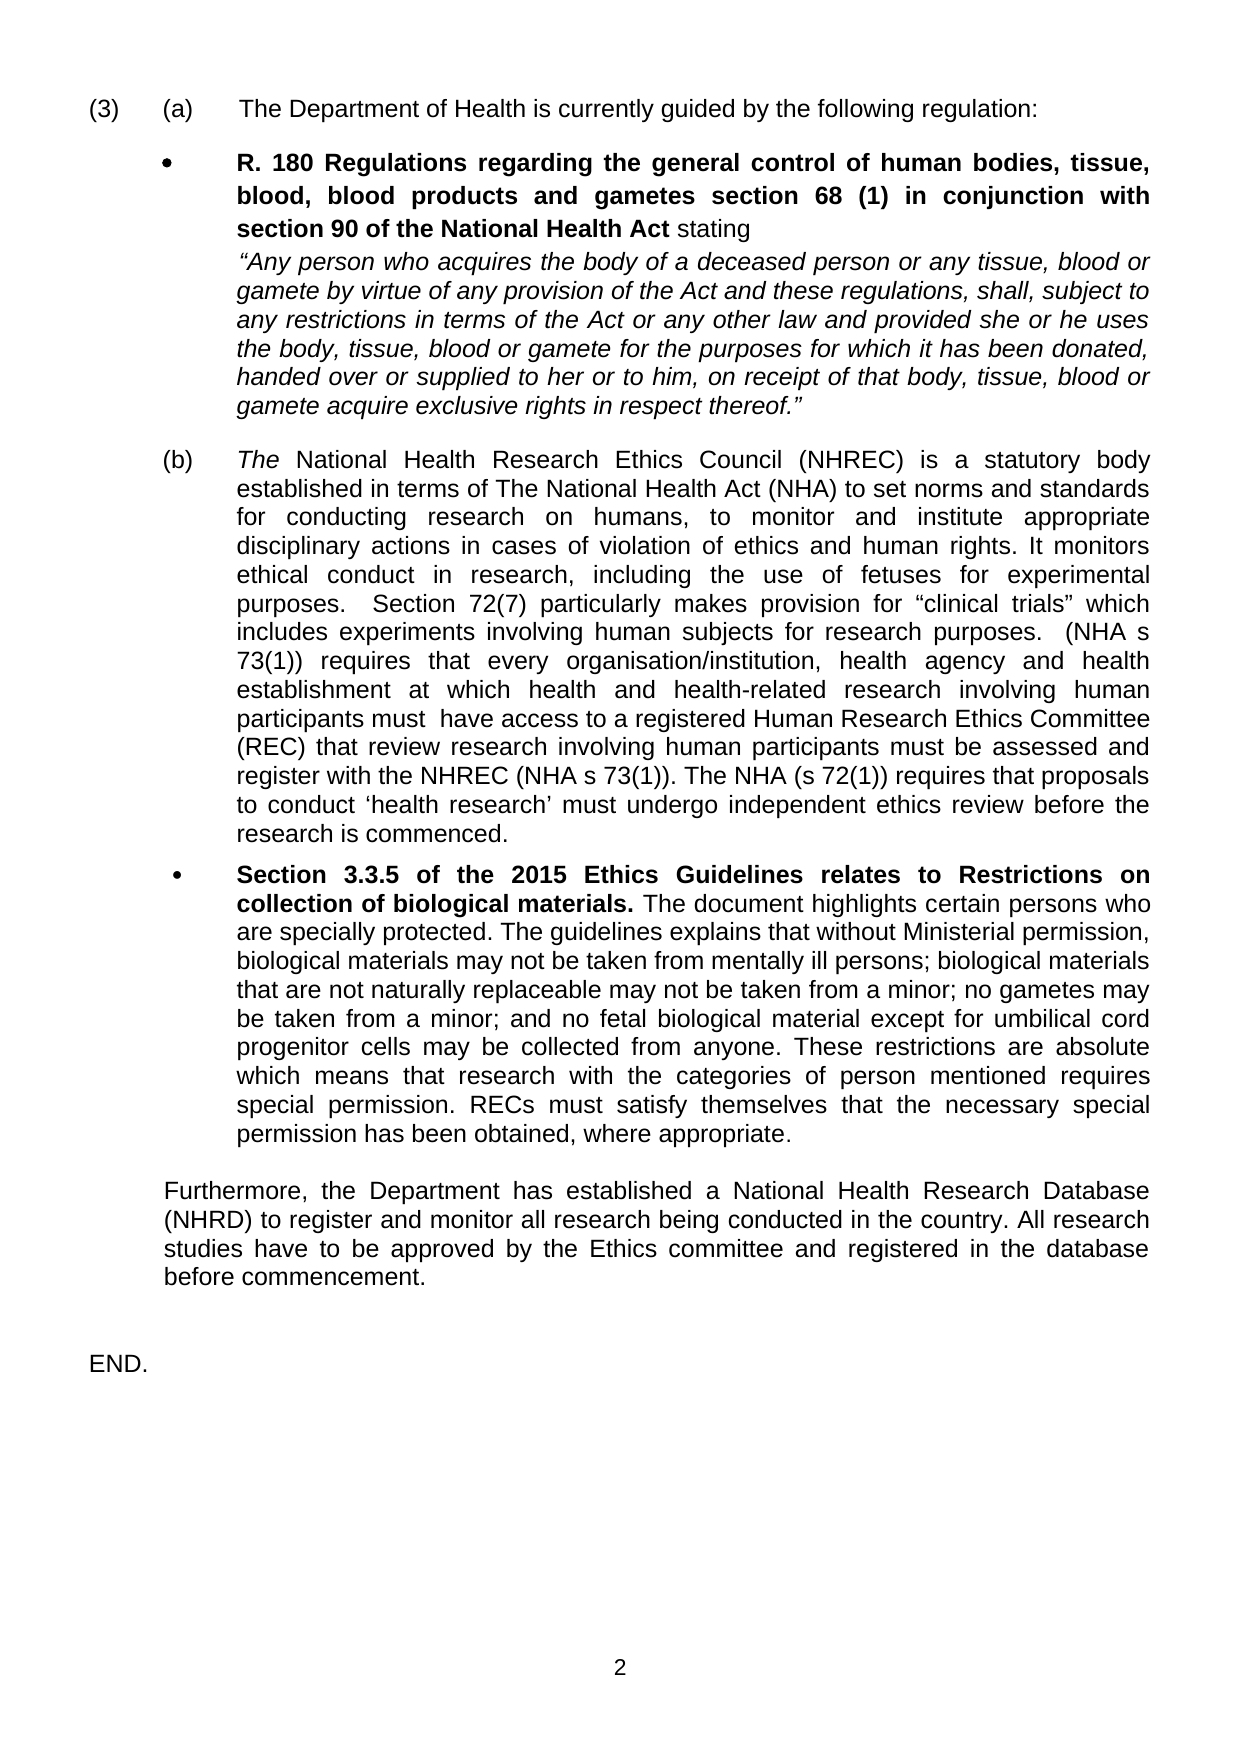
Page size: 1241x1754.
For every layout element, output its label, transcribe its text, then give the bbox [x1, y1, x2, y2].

list Section 3.3.5 of the 2015 Ethics Guidelines relates to Restrictions on collection of biological materials. The document highlights certain persons who are specially protected. The guidelines explains that without Ministerial permission, biological materials may not be taken from mentally ill persons; biological materials that are not naturally replaceable may not be taken from a minor; no gametes may be taken from a minor; and no fetal biological material except for umbilical cord progenitor cells may be collected from anyone. These restrictions are absolute which means that research with the categories of person mentioned requires special permission. RECs must satisfy themselves that the necessary special permission has been obtained, where appropriate. [173, 860, 1152, 1147]
text END. [89, 1349, 1152, 1377]
list “Any person who acquires the body of a deceased person or any tissue, blood or gamete by virtue of any provision of the Act and these regulations, shall, subject to any restrictions in terms of the Act or any other law and provided she or he uses the body, tissue, blood or gamete for the purposes for which it has been donated, handed over or supplied to her or to him, on receipt of that body, tissue, blood or gamete acquire exclusive rights in respect thereof.” [236, 247, 1152, 420]
list (a) The Department of Health is currently guided by the following regulation: [89, 94, 1152, 123]
text (b) The National Health Research Ethics Council (NHREC) is a statutory body established in terms of The National Health Act (NHA) to set norms and standards for conducting research on humans, to monitor and institute appropriate disciplinary actions in cases of violation of ethics and human rights. It monitors ethical conduct in research, including the use of fetuses for experimental purposes. Section 72(7) particularly makes provision for “clinical trials” which includes experiments involving human subjects for research purposes. (NHA s 73(1)) requires that every organisation/institution, health agency and health establishment at which health and health-related research involving human participants must have access to a registered Human Research Ethics Committee (REC) that review research involving human participants must be assessed and register with the NHREC (NHA s 73(1)). The NHA (s 72(1)) requires that proposals to conduct ‘health research’ must undergo independent ethics review before the research is commenced. [114, 445, 1152, 847]
list R. 180 Regulations regarding the general control of human bodies, tissue, blood, blood products and gametes section 68 (1) in conjunction with section 90 of the National Health Act stating [162, 148, 1152, 243]
list Furthermore, the Department has established a National Health Research Database (NHRD) to register and monitor all research being conducted in the country. All research studies have to be approved by the Ethics committee and registered in the database before commencement. [164, 1176, 1152, 1291]
